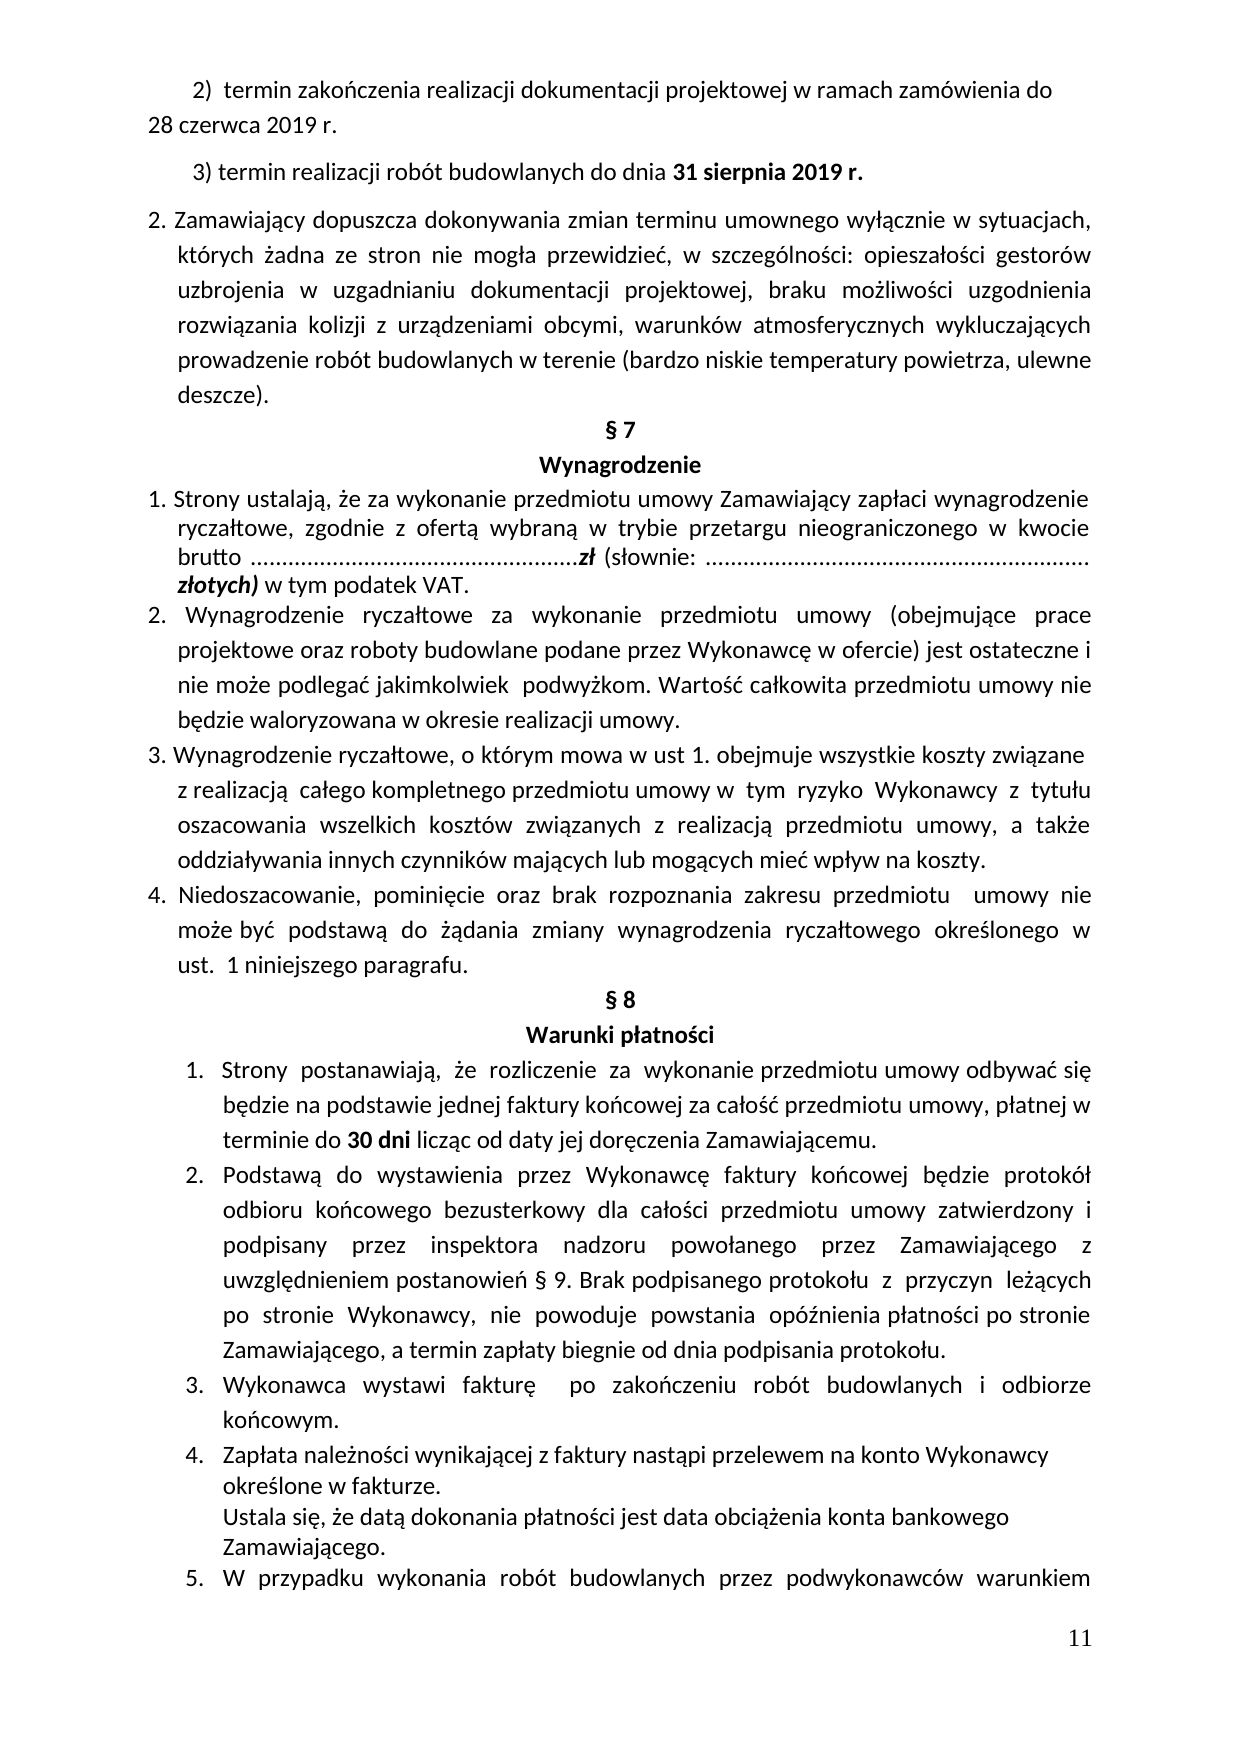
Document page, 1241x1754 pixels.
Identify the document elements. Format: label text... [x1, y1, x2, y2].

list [185, 1562, 1093, 1592]
text Ustala się, że datą dokonania płatności jest data obciążenia konta bankowego Zamawiającego. [223, 1501, 1093, 1562]
text 1. Strony ustalają, że za wykonanie przedmiotu umowy Zamawiający zapłaci wynagrodzenie ryczałtowe, zgodnie z ofertą wybraną w trybie przetargu nieograniczonego w kwocie brutto ....................................................zł (słownie: ............................................................. złotych) w tym podatek VAT. [148, 484, 1091, 600]
text § 8 [148, 985, 1093, 1015]
text 3. Wynagrodzenie ryczałtowe, o którym mowa w ust 1. obejmuje wszystkie koszty związane z realizacją całego kompletnego przedmiotu umowy w tym ryzyko Wykonawcy z tytułu oszacowania wszelkich kosztów związanych z realizacją przedmiotu umowy, a także oddziaływania innych czynników mających lub mogących mieć wpływ na koszty. [148, 740, 1093, 875]
text 2. Zamawiający dopuszcza dokonywania zmian terminu umownego wyłącznie w sytuacjach, których żadna ze stron nie mogła przewidzieć, w szczególności: opieszałości gestorów uzbrojenia w uzgadnianiu dokumentacji projektowej, braku możliwości uzgodnienia rozwiązania kolizji z urządzeniami obcymi, warunków atmosferycznych wykluczających prowadzenie robót budowlanych w terenie (bardzo niskie temperatury powietrza, ulewne deszcze). [148, 204, 1093, 409]
text 4. Niedoszacowanie, pominięcie oraz brak rozpoznania zakresu przedmiotu umowy nie może być podstawą do żądania zmiany wynagrodzenia ryczałtowego określonego w ust. 1 niniejszego paragrafu. [148, 880, 1093, 980]
list Podstawą do wystawienia przez Wykonawcę faktury końcowej będzie protokół odbioru końcowego bezusterkowy dla całości przedmiotu umowy zatwierdzony i podpisany przez inspektora nadzoru powołanego przez Zamawiającego z uwzględnieniem postanowień § 9. Brak podpisanego protokołu z przyczyn leżących po stronie Wykonawcy, nie powoduje powstania opóźnienia płatności po stronie Zamawiającego, a termin zapłaty biegnie od dnia podpisania protokołu. [185, 1160, 1093, 1365]
list Zapłata należności wynikającej z faktury nastąpi przelewem na konto Wykonawcy określone w fakturze. [185, 1440, 1093, 1501]
text 2) termin zakończenia realizacji dokumentacji projektowej w ramach zamówienia do 28 czerwca 2019 r. [148, 74, 1093, 139]
text 2. Wynagrodzenie ryczałtowe za wykonanie przedmiotu umowy (obejmujące prace projektowe oraz roboty budowlane podane przez Wykonawcę w ofercie) jest ostateczne i nie może podlegać jakimkolwiek podwyżkom. Wartość całkowita przedmiotu umowy nie będzie waloryzowana w okresie realizacji umowy. [148, 600, 1093, 735]
text § 7 [148, 414, 1093, 444]
text 3) termin realizacji robót budowlanych do dnia 31 sierpnia 2019 r. [148, 156, 1093, 187]
list Strony postanawiają, że rozliczenie za wykonanie przedmiotu umowy odbywać się będzie na podstawie jednej faktury końcowej za całość przedmiotu umowy, płatnej w terminie do 30 dni licząc od daty jej doręczenia Zamawiającemu. [185, 1055, 1093, 1155]
text Warunki płatności [148, 1020, 1093, 1050]
list Wykonawca wystawi fakturę po zakończeniu robót budowlanych i odbiorze końcowym. [185, 1370, 1093, 1435]
text Wynagrodzenie [148, 449, 1093, 479]
